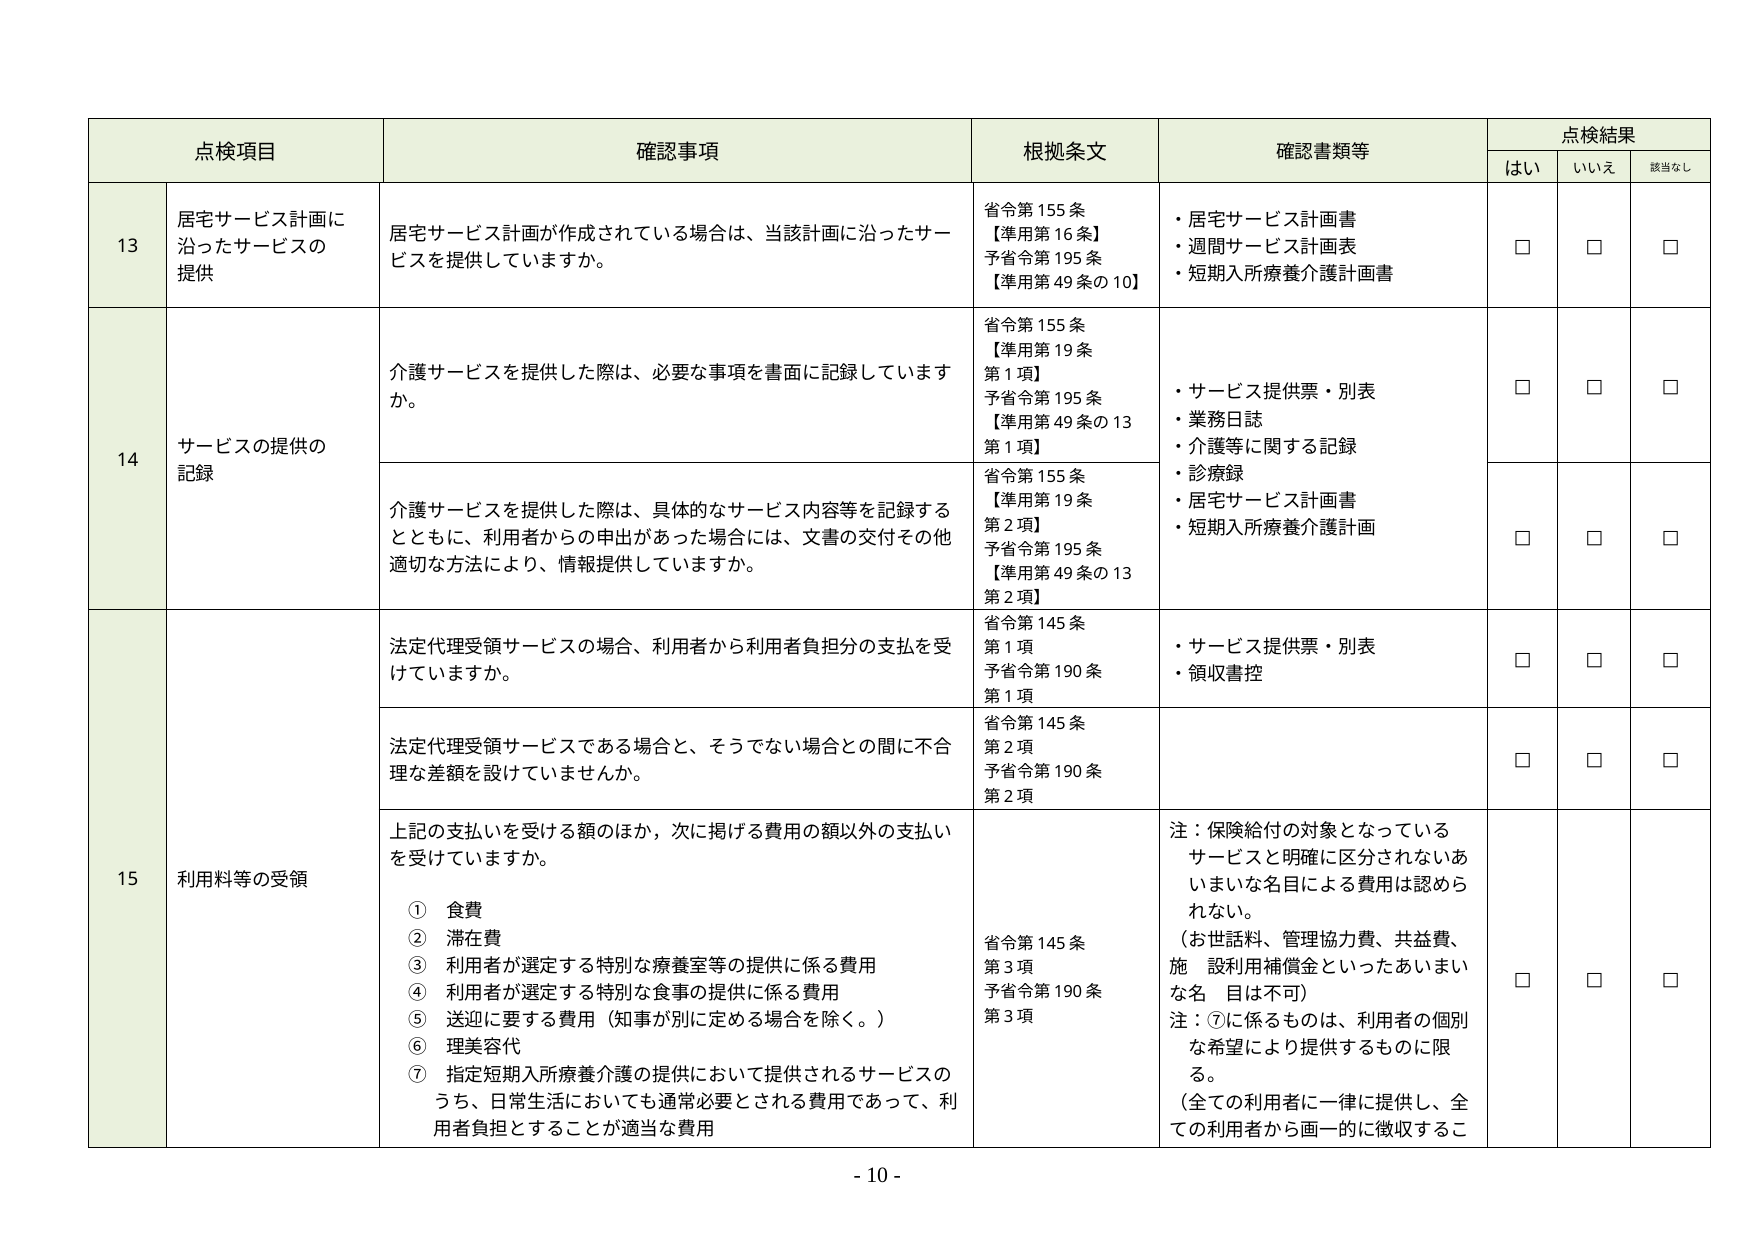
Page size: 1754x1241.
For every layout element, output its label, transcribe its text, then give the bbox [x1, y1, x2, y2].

table_cell 省令第145条 第1項 予省令第190条 第1項 [974, 610, 1159, 707]
table_cell □ [1631, 463, 1710, 609]
table_cell 省令第155条 【準用第19条 第2項】 予省令第195条 【準用第49条の13第2項】 [974, 463, 1159, 609]
table_cell 省令第145条 第3項 予省令第190条 第3項 [974, 810, 1159, 1147]
table_cell 13 [89, 183, 166, 307]
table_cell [380, 810, 973, 1147]
table_cell □ [1558, 610, 1630, 707]
table_cell □ [1488, 810, 1557, 1147]
table_cell 法定代理受領サービスである場合と、そうでない場合との間に不合理な差額を設けていませんか。 [380, 708, 973, 809]
table_cell □ [1631, 810, 1710, 1147]
table_cell 居宅サービス計画が作成されている場合は、当該計画に沿ったサービスを提供していますか。 [380, 183, 973, 307]
table_cell □ [1631, 183, 1710, 307]
table_cell □ [1488, 308, 1557, 462]
table_cell 利用料等の受領 [167, 610, 379, 1147]
table_cell □ [1558, 463, 1630, 609]
table_cell 介護サービスを提供した際は、必要な事項を書面に記録していますか。 [380, 308, 973, 462]
table_cell □ [1558, 308, 1630, 462]
table_cell はい [1488, 151, 1557, 182]
table_cell □ [1558, 810, 1630, 1147]
table_cell [1160, 708, 1487, 809]
table_cell 省令第145条 第2項 予省令第190条 第2項 [974, 708, 1159, 809]
table_cell 法定代理受領サービスの場合、利用者から利用者負担分の支払を受けていますか。 [380, 610, 973, 707]
table_header 点検結果 [1488, 119, 1710, 150]
table_cell ・サービス提供票・別表 ・業務日誌 ・介護等に関する記録 ・診療録 ・居宅サービス計画書 ・短期入所療養介護計画 [1160, 308, 1487, 609]
table_cell ・サービス提供票・別表 ・領収書控 [1160, 610, 1487, 707]
table_cell □ [1488, 463, 1557, 609]
table_cell 居宅サービス計画に沿ったサービスの 提供 [167, 183, 379, 307]
table_cell □ [1488, 708, 1557, 809]
table_cell 省令第155条 【準用第19条 第1項】 予省令第195条 【準用第49条の13第1項】 [974, 308, 1159, 462]
table_cell 介護サービスを提供した際は、具体的なサービス内容等を記録するとともに、利用者からの申出があった場合には、文書の交付その他適切な方法により、情報提供していますか。 [380, 463, 973, 609]
table_cell ・居宅サービス計画書 ・週間サービス計画表 ・短期入所療養介護計画書 [1160, 183, 1487, 307]
table_cell 15 [89, 610, 166, 1147]
table_cell サービスの提供の 記録 [167, 308, 379, 609]
table_cell 14 [89, 308, 166, 609]
table_cell 省令第155条 【準用第16条】 予省令第195条 【準用第49条の10】 [974, 183, 1159, 307]
table_cell いいえ [1558, 151, 1630, 182]
table_cell □ [1488, 183, 1557, 307]
table_cell 該当なし [1631, 151, 1710, 182]
table_header 確認事項 [384, 119, 971, 182]
table_header 根拠条文 [972, 119, 1158, 182]
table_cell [1160, 810, 1487, 1147]
table_header 点検項目 [89, 119, 383, 182]
table_cell □ [1488, 610, 1557, 707]
table_cell □ [1558, 183, 1630, 307]
table_header 確認書類等 [1159, 119, 1487, 182]
table_cell □ [1558, 708, 1630, 809]
table_cell □ [1631, 308, 1710, 462]
table_cell □ [1631, 610, 1710, 707]
table_cell □ [1631, 708, 1710, 809]
